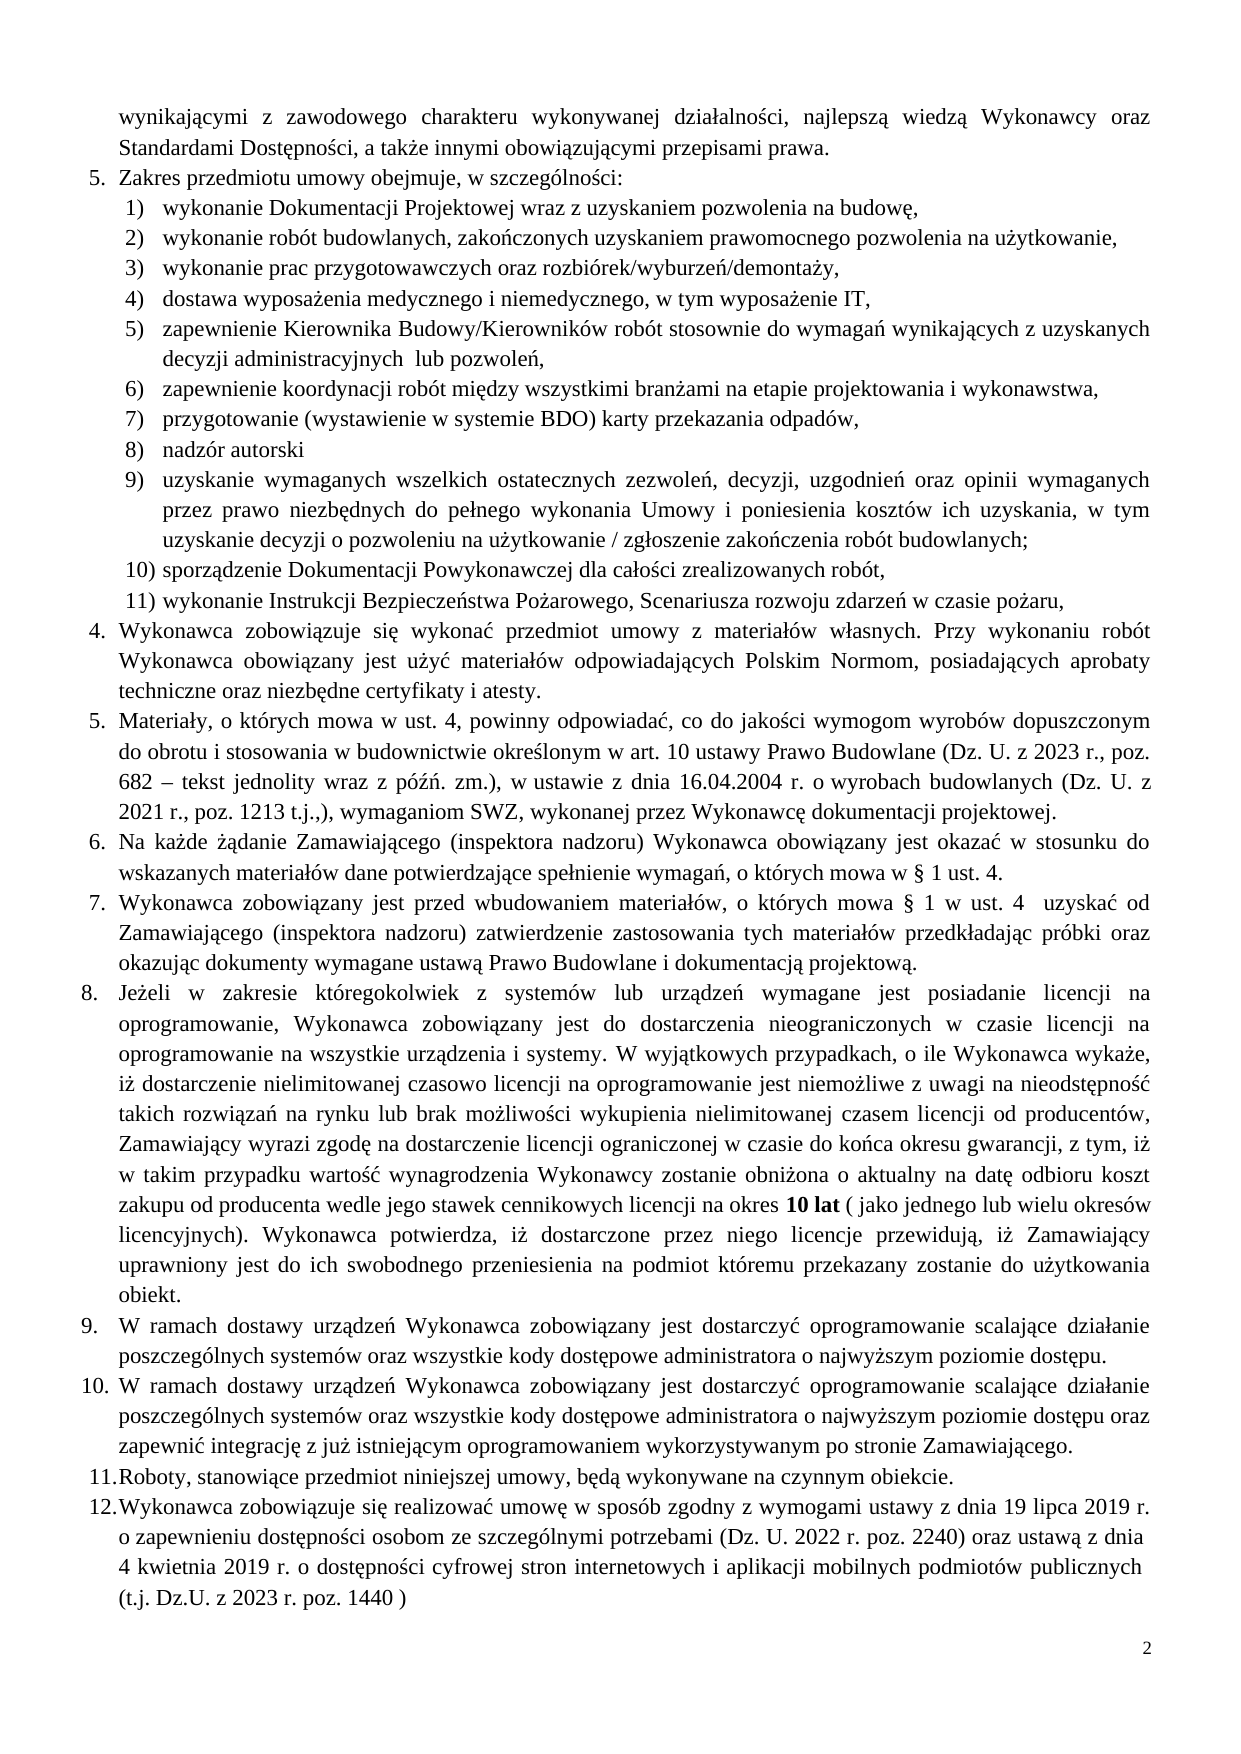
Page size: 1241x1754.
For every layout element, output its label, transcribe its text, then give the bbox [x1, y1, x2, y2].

list W ramach dostawy urządzeń Wykonawca zobowiązany jest dostarczyć oprogramowanie scalające działanie poszczególnych systemów oraz wszystkie kody dostępowe administratora o najwyższym poziomie dostępu oraz zapewnić integrację z już istniejącym oprogramowaniem wykorzystywanym po stronie Zamawiającego. [81, 1372, 1152, 1459]
list Wykonawca zobowiązuje się wykonać przedmiot umowy z materiałów własnych. Przy wykonaniu robót Wykonawca obowiązany jest użyć materiałów odpowiadających Polskim Normom, posiadających aprobaty techniczne oraz niezbędne certyfikaty i atesty. [89, 617, 1152, 704]
list wykonanie Dokumentacji Projektowej wraz z uzyskaniem pozwolenia na budowę, [125, 194, 1152, 220]
list Materiały, o których mowa w ust. 4, powinny odpowiadać, co do jakości wymogom wyrobów dopuszczonym do obrotu i stosowania w budownictwie określonym w art. 10 ustawy Prawo Budowlane (Dz. U. z 2023 r., poz. 682 – tekst jednolity wraz z późń. zm.), w ustawie z dnia 16.04.2004 r. o wyrobach budowlanych (Dz. U. z 2021 r., poz. 1213 t.j.,), wymaganiom SWZ, wykonanej przez Wykonawcę dokumentacji projektowej. [89, 708, 1152, 824]
list Roboty, stanowiące przedmiot niniejszej umowy, będą wykonywane na czynnym obiekcie. [89, 1463, 1152, 1489]
list uzyskanie wymaganych wszelkich ostatecznych zezwoleń, decyzji, uzgodnień oraz opinii wymaganych przez prawo niezbędnych do pełnego wykonania Umowy i poniesienia kosztów ich uzyskania, w tym uzyskanie decyzji o pozwoleniu na użytkowanie / zgłoszenie zakończenia robót budowlanych; [125, 466, 1152, 553]
list wykonanie robót budowlanych, zakończonych uzyskaniem prawomocnego pozwolenia na użytkowanie, [125, 224, 1152, 251]
list zapewnienie koordynacji robót między wszystkimi branżami na etapie projektowania i wykonawstwa, [125, 375, 1152, 402]
list sporządzenie Dokumentacji Powykonawczej dla całości zrealizowanych robót, [125, 557, 1152, 583]
list wykonanie prac przygotowawczych oraz rozbiórek/wyburzeń/demontaży, [125, 254, 1152, 281]
list W ramach dostawy urządzeń Wykonawca zobowiązany jest dostarczyć oprogramowanie scalające działanie poszczególnych systemów oraz wszystkie kody dostępowe administratora o najwyższym poziomie dostępu. [81, 1312, 1152, 1368]
list Na każde żądanie Zamawiającego (inspektora nadzoru) Wykonawca obowiązany jest okazać w stosunku do wskazanych materiałów dane potwierdzające spełnienie wymagań, o których mowa w § 1 ust. 4. [89, 828, 1152, 885]
list Zakres przedmiotu umowy obejmuje, w szczególności: [89, 164, 1152, 190]
list wykonanie Instrukcji Bezpieczeństwa Pożarowego, Scenariusza rozwoju zdarzeń w czasie pożaru, [125, 587, 1152, 613]
list Wykonawca zobowiązuje się realizować umowę w sposób zgodny z wymogami ustawy z dnia 19 lipca 2019 r. o zapewnieniu dostępności osobom ze szczególnymi potrzebami (Dz. U. 2022 r. poz. 2240) oraz ustawą z dnia 4 kwietnia 2019 r. o dostępności cyfrowej stron internetowych i aplikacji mobilnych podmiotów publicznych (t.j. Dz.U. z 2023 r. poz. 1440 ) [89, 1493, 1152, 1610]
list dostawa wyposażenia medycznego i niemedycznego, w tym wyposażenie IT, [125, 285, 1152, 311]
list Jeżeli w zakresie któregokolwiek z systemów lub urządzeń wymagane jest posiadanie licencji na oprogramowanie, Wykonawca zobowiązany jest do dostarczenia nieograniczonych w czasie licencji na oprogramowanie na wszystkie urządzenia i systemy. W wyjątkowych przypadkach, o ile Wykonawca wykaże, iż dostarczenie nielimitowanej czasowo licencji na oprogramowanie jest niemożliwe z uwagi na nieodstępność takich rozwiązań na rynku lub brak możliwości wykupienia nielimitowanej czasem licencji od producentów, Zamawiający wyrazi zgodę na dostarczenie licencji ograniczonej w czasie do końca okresu gwarancji, z tym, iż w takim przypadku wartość wynagrodzenia Wykonawcy zostanie obniżona o aktualny na datę odbioru koszt zakupu od producenta wedle jego stawek cennikowych licencji na okres 10 lat ( jako jednego lub wielu okresów licencyjnych). Wykonawca potwierdza, iż dostarczone przez niego licencje przewidują, iż Zamawiający uprawniony jest do ich swobodnego przeniesienia na podmiot któremu przekazany zostanie do użytkowania obiekt. [81, 979, 1152, 1308]
list Wykonawca zobowiązany jest przed wbudowaniem materiałów, o których mowa § 1 w ust. 4 uzyskać od Zamawiającego (inspektora nadzoru) zatwierdzenie zastosowania tych materiałów przedkładając próbki oraz okazując dokumenty wymagane ustawą Prawo Budowlane i dokumentacją projektową. [89, 889, 1152, 976]
list przygotowanie (wystawienie w systemie BDO) karty przekazania odpadów, [125, 406, 1152, 432]
list nadzór autorski [125, 436, 1152, 462]
list zapewnienie Kierownika Budowy/Kierowników robót stosownie do wymagań wynikających z uzyskanych decyzji administracyjnych lub pozwoleń, [125, 315, 1152, 371]
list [89, 103, 1152, 160]
